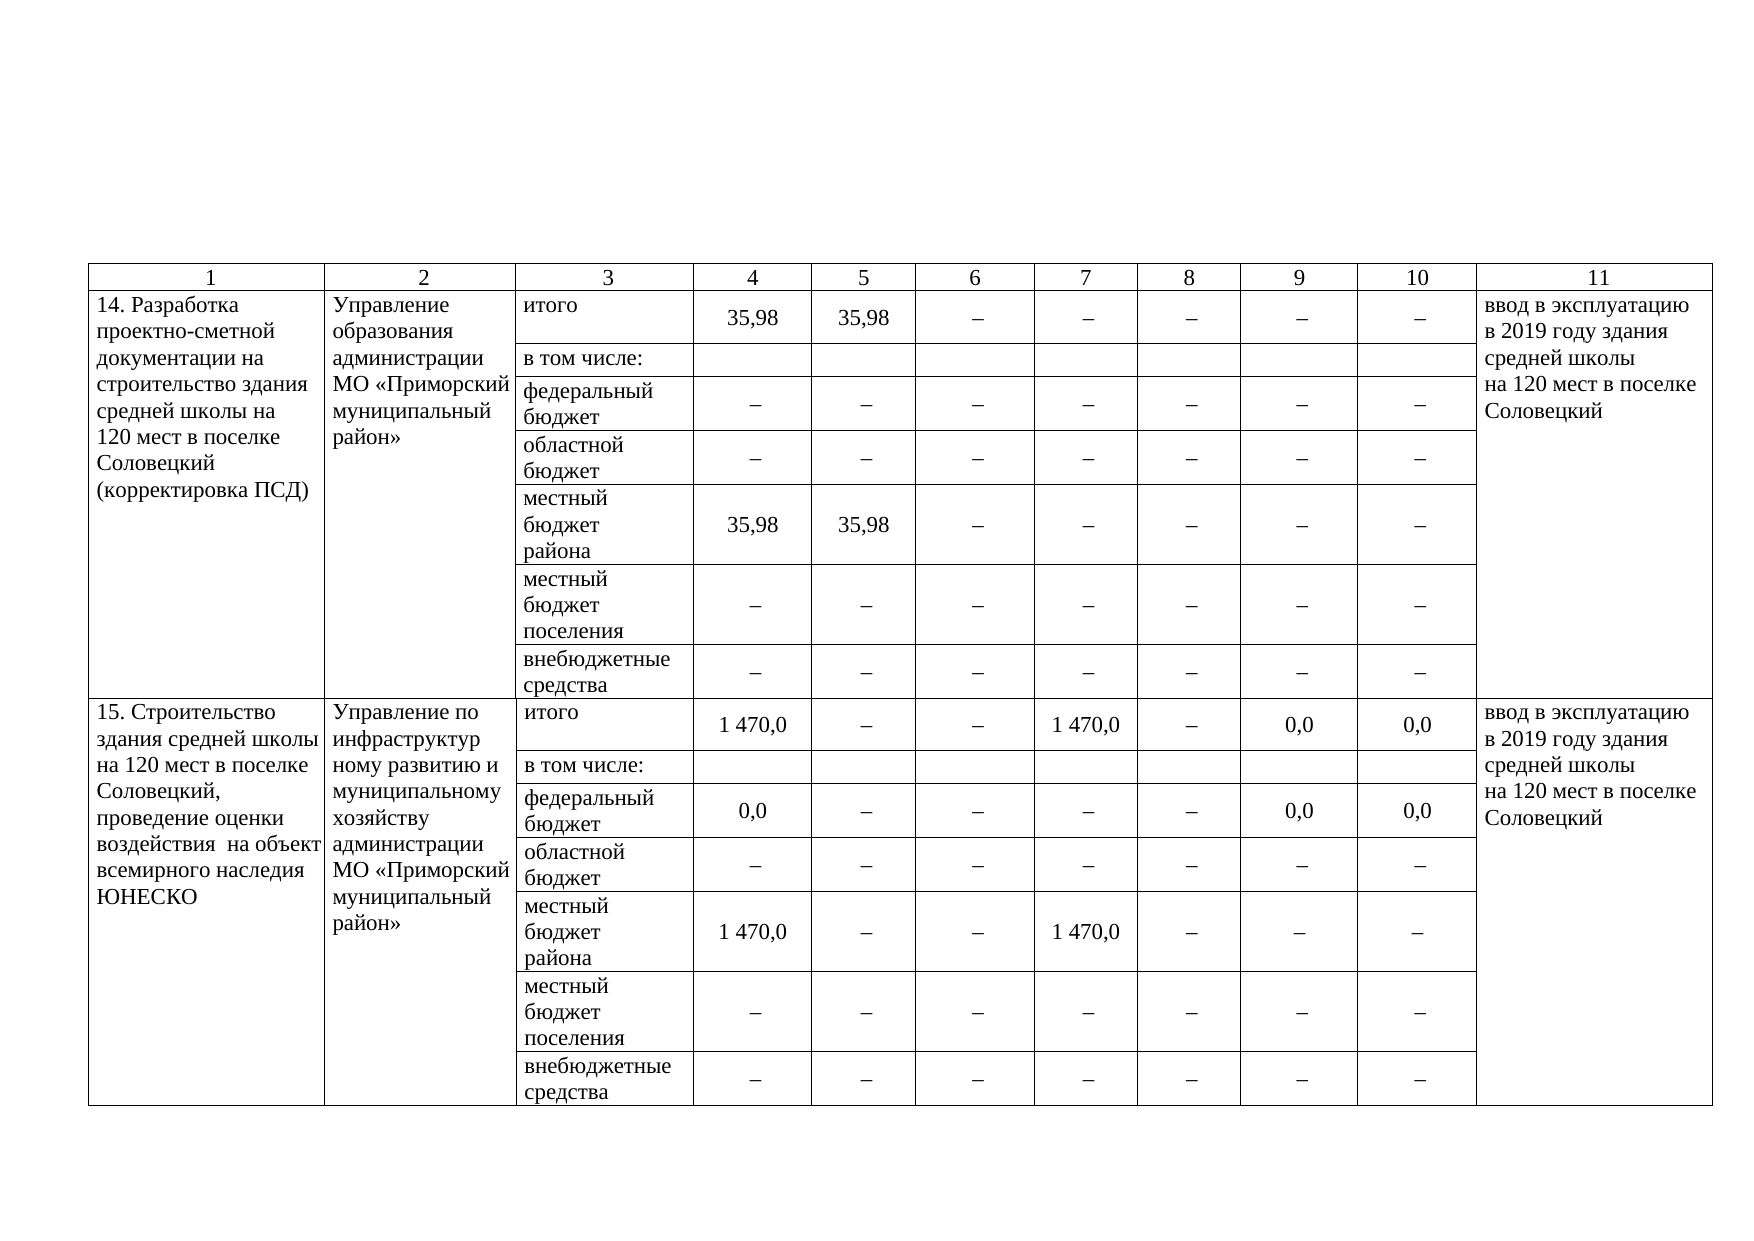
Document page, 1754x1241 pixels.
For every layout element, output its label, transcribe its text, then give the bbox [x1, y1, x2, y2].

table_cell – [1358, 485, 1476, 563]
table_cell – [1241, 291, 1357, 343]
table_cell – [812, 838, 915, 891]
table_cell – [1035, 1052, 1137, 1104]
table_header 6 [916, 264, 1034, 290]
table_header 4 [694, 264, 811, 290]
table_cell в том числе: [516, 344, 693, 376]
table_cell – [916, 892, 1034, 971]
table_cell – [916, 291, 1034, 343]
table_cell итого [517, 699, 693, 750]
table_cell 1 470,0 [694, 699, 811, 750]
table_cell – [694, 431, 811, 483]
table_cell – [916, 699, 1034, 750]
table_cell 1 470,0 [1035, 699, 1137, 750]
table_cell – [812, 892, 915, 971]
table_cell – [1138, 431, 1240, 483]
table_cell [1241, 751, 1357, 783]
table_cell федеральный бюджет [517, 784, 693, 837]
table_cell [694, 751, 811, 783]
table_cell – [1138, 291, 1240, 343]
table_header 3 [516, 264, 693, 290]
table_cell [1138, 344, 1240, 376]
table_cell – [812, 784, 915, 837]
table_cell – [694, 565, 811, 644]
table_header 2 [325, 264, 515, 290]
table_cell – [1035, 431, 1137, 483]
table_cell – [812, 565, 915, 644]
table_cell 35,98 [694, 485, 811, 563]
table_cell – [916, 972, 1034, 1051]
table_cell – [1358, 645, 1476, 697]
table_cell – [1241, 645, 1357, 697]
table_cell – [1035, 784, 1137, 837]
table_cell 35,98 [812, 485, 915, 563]
table_cell ввод в эксплуатацию в 2019 году здания средней школы на 120 мест в поселке Соловецкий [1477, 699, 1712, 1104]
table_cell – [694, 838, 811, 891]
table_cell – [1035, 377, 1137, 430]
table_cell – [1138, 972, 1240, 1051]
table_cell – [916, 377, 1034, 430]
table_header 10 [1358, 264, 1476, 290]
table_cell Управление образования администрации МО «Приморский муниципальный район» [325, 291, 515, 697]
table_cell – [694, 1052, 811, 1104]
table_cell – [916, 431, 1034, 483]
table_cell – [1138, 377, 1240, 430]
table_cell [1138, 751, 1240, 783]
table_cell – [1138, 1052, 1240, 1104]
table_cell – [812, 1052, 915, 1104]
table_cell – [1138, 485, 1240, 563]
table_header 9 [1241, 264, 1357, 290]
table_cell местный бюджет района [517, 892, 693, 971]
table_cell [812, 751, 915, 783]
table_cell 0,0 [1241, 784, 1357, 837]
table_cell – [1035, 972, 1137, 1051]
table_cell итого [516, 291, 693, 343]
table_cell – [1138, 784, 1240, 837]
table_cell – [1138, 892, 1240, 971]
table_cell – [1138, 565, 1240, 644]
table_cell – [1035, 645, 1137, 697]
table_cell – [1035, 291, 1137, 343]
table_cell – [1138, 838, 1240, 891]
table_cell местный бюджет поселения [517, 972, 693, 1051]
table_cell внебюджетные средства [517, 1052, 693, 1104]
table_cell – [1241, 892, 1357, 971]
table_cell местный бюджет района [516, 485, 693, 563]
table_cell – [1358, 431, 1476, 483]
table_cell – [1241, 377, 1357, 430]
table_cell – [1241, 838, 1357, 891]
table_cell местный бюджет поселения [516, 565, 693, 644]
table_cell внебюджетные средства [516, 645, 693, 697]
table_cell – [694, 645, 811, 697]
table_header 8 [1138, 264, 1240, 290]
table_cell – [1358, 1052, 1476, 1104]
table_cell 0,0 [1358, 784, 1476, 837]
table_cell [916, 751, 1034, 783]
table_cell 35,98 [812, 291, 915, 343]
table_header 7 [1035, 264, 1137, 290]
table_cell 15. Строительство здания средней школы на 120 мест в поселке Соловецкий, проведение оценки воздействия на объект всемирного наследия ЮНЕСКО [89, 699, 324, 1104]
table_header 11 [1477, 264, 1712, 290]
table_cell – [916, 645, 1034, 697]
table_cell Управление по инфраструктур ному развитию и муниципальному хозяйству администрации МО «Приморский муниципальный район» [325, 699, 516, 1104]
table_cell 0,0 [1358, 699, 1476, 750]
table_cell [812, 344, 915, 376]
table_cell – [1138, 645, 1240, 697]
table_cell – [694, 972, 811, 1051]
table_cell – [1358, 838, 1476, 891]
table_cell – [1358, 892, 1476, 971]
table_cell – [812, 377, 915, 430]
table_cell – [1241, 1052, 1357, 1104]
table_cell в том числе: [517, 751, 693, 783]
table_cell – [1241, 972, 1357, 1051]
table_cell – [812, 972, 915, 1051]
table_cell 1 470,0 [694, 892, 811, 971]
table_cell – [1035, 565, 1137, 644]
table_cell – [1138, 699, 1240, 750]
table_cell – [1241, 565, 1357, 644]
table_cell [916, 344, 1034, 376]
table_cell 0,0 [694, 784, 811, 837]
table_cell – [916, 784, 1034, 837]
table_cell федеральный бюджет [516, 377, 693, 430]
table_cell – [812, 645, 915, 697]
table_cell областной бюджет [517, 838, 693, 891]
table_cell [1035, 344, 1137, 376]
table_cell – [1358, 377, 1476, 430]
table_cell – [1358, 291, 1476, 343]
table_cell – [1358, 972, 1476, 1051]
table_cell 14. Разработка проектно-сметной документации на строительство здания средней школы на 120 мест в поселке Соловецкий (корректировка ПСД) [89, 291, 324, 697]
table_cell – [916, 838, 1034, 891]
table_cell – [1035, 485, 1137, 563]
table_cell ввод в эксплуатацию в 2019 году здания средней школы на 120 мест в поселке Соловецкий [1477, 291, 1712, 697]
table_cell – [1358, 565, 1476, 644]
table_cell – [1241, 485, 1357, 563]
table_header 5 [812, 264, 915, 290]
table_cell 35,98 [694, 291, 811, 343]
table_header 1 [89, 264, 324, 290]
table_cell – [1241, 431, 1357, 483]
table_cell – [694, 377, 811, 430]
table_cell – [812, 699, 915, 750]
table_cell – [916, 485, 1034, 563]
table_cell 1 470,0 [1035, 892, 1137, 971]
table_cell [694, 344, 811, 376]
table_cell – [916, 1052, 1034, 1104]
table_cell 0,0 [1241, 699, 1357, 750]
table_cell [1035, 751, 1137, 783]
table_cell – [916, 565, 1034, 644]
table_cell [1358, 344, 1476, 376]
table_cell [1241, 344, 1357, 376]
table_cell – [1035, 838, 1137, 891]
table_cell [1358, 751, 1476, 783]
table_cell – [812, 431, 915, 483]
table_cell областной бюджет [516, 431, 693, 483]
